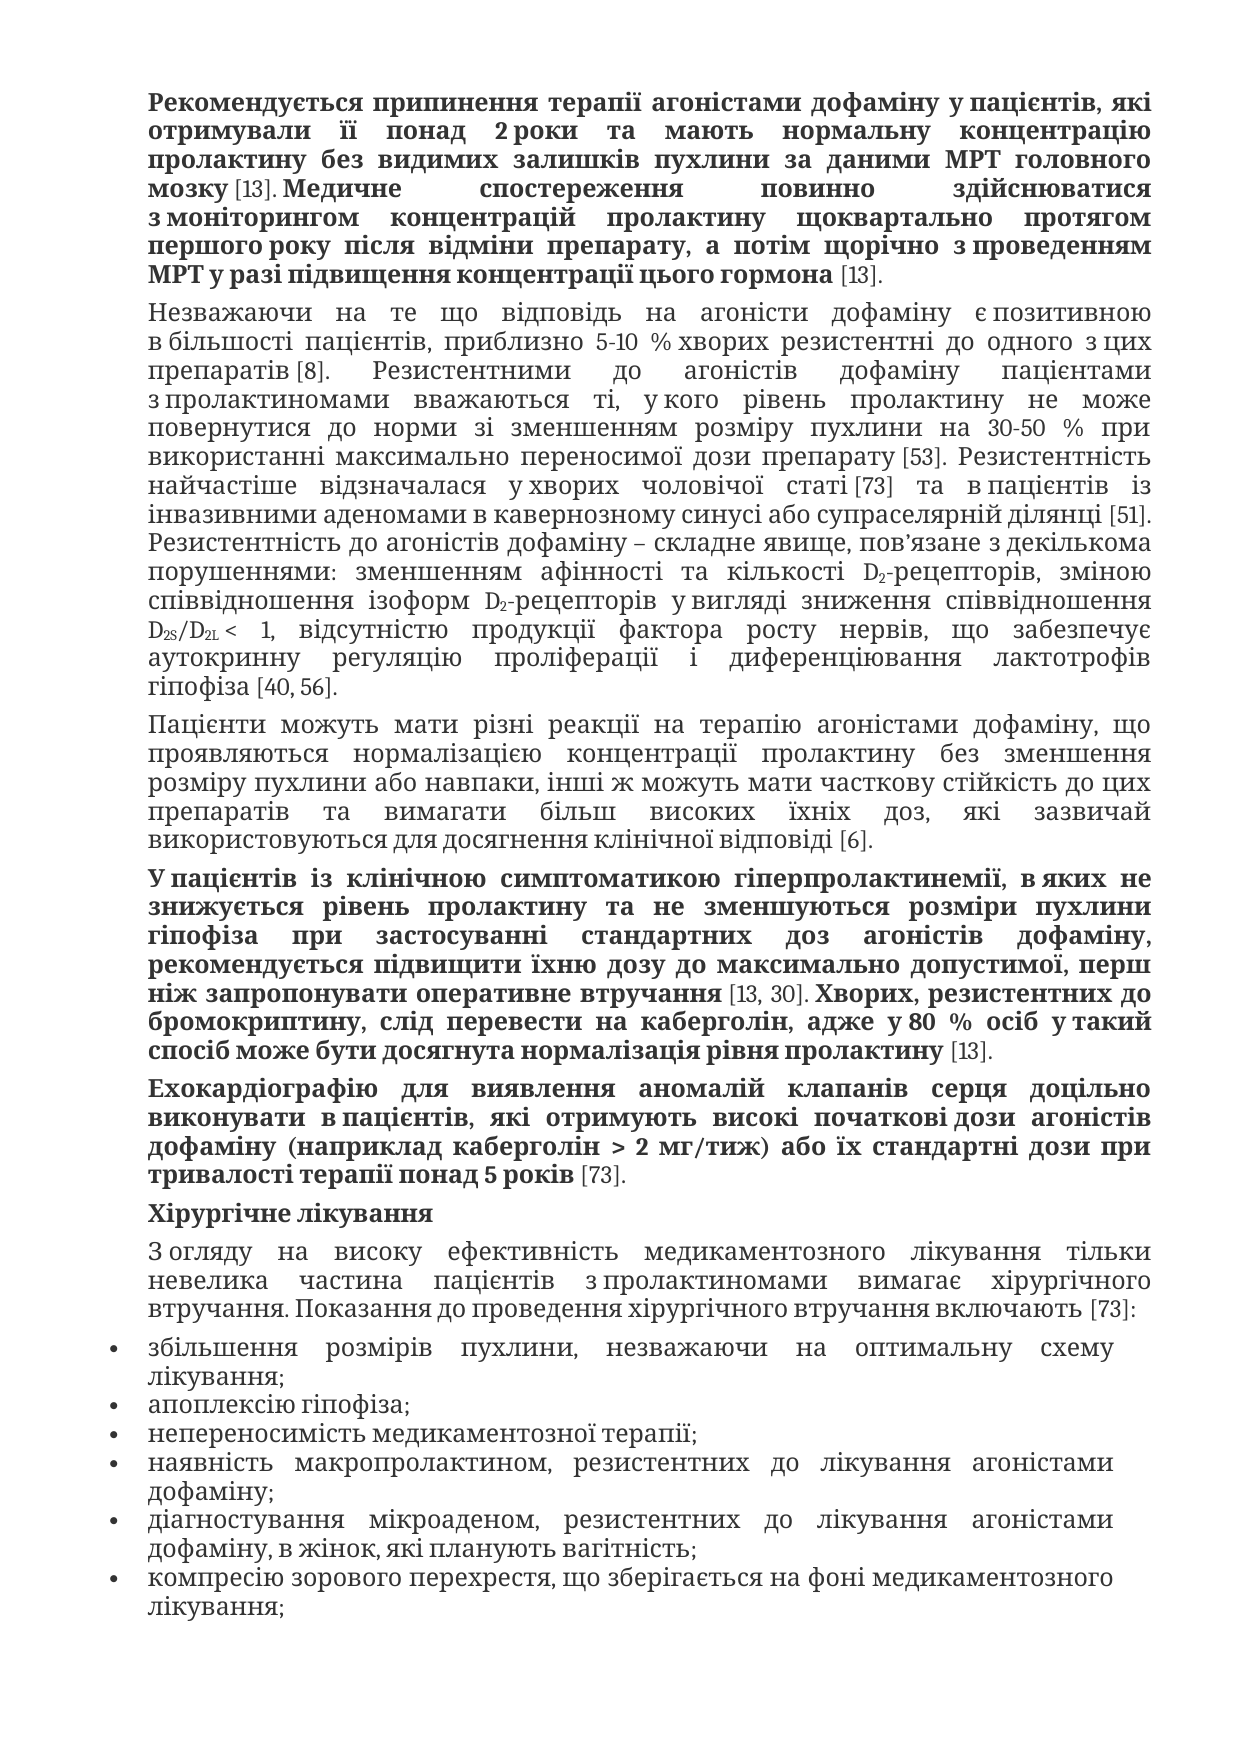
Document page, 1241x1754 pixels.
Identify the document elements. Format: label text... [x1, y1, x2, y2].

text У пацієнтів із клінічною симптоматикою гіперпролактинемії, в яких не знижується рівень пролактину та не зменшуються розміри пухлини гіпофіза при застосуванні стандартних доз агоністів дофаміну, рекомендується підвищити їхню дозу до максимально допустимої, перш ніж запропонувати оперативне втручання [13, 30]. Хворих, резистентних до бромокриптину, слід перевести на каберголін, адже у 80 % осіб у такий спосіб може бути досягнута нормалізація рівня пролактину [13]. [148, 864, 1152, 1066]
list апоплексію гіпофіза; [148, 1391, 1152, 1420]
list непереносимість медикаментозної терапії; [148, 1420, 1152, 1449]
text З огляду на високу ефективність медикаментозного лікування тільки невелика частина пацієнтів з пролактиномами вимагає хірургічного втручання. Показання до проведення хірургічного втручання включають [73]: [148, 1238, 1152, 1324]
text Ехокардіографію для виявлення аномалій клапанів серця доцільно виконувати в пацієнтів, які отримують високі початкові дози агоністів дофаміну (наприклад каберголін > 2 мг/тиж) або їх стандартні дози при тривалості терапії понад 5 років [73]. [148, 1075, 1152, 1190]
text Незважаючи на те що відповідь на агоністи дофаміну є позитивною в більшості пацієнтів, приблизно 5-10 % хворих резистентні до одного з цих препаратів [8]. Резистентними до агоністів дофаміну пацієнтами з пролактиномами вважаються ті, у кого рівень пролактину не може повернутися до норми зі зменшенням розміру пухлини на 30-50 % при використанні максимально переносимої дози препарату [53]. Резистентність найчастіше відзначалася у хворих чоловічої статі [73] та в пацієнтів із інвазивними аденомами в кавернозному синусі або супраселярній ділянці [51]. Резистентність до агоністів дофаміну – складне явище, пов’язане з декількома порушеннями: зменшенням афінності та кількості D2-рецепторів, зміною співвідношення ізоформ D2-рецепторів у вигляді зниження співвідношення D2S/D2L < 1, відсутністю продукції фактора росту нервів, що забезпечує аутокринну регуляцію проліферації і диференціювання лактотрофів гіпофіза [40, 56]. [148, 299, 1152, 702]
list діагностування мікроаденом, резистентних до лікування агоністами дофаміну, в жінок, які планують вагітність; [148, 1506, 1152, 1564]
text Рекомендується припинення терапії агоністами дофаміну у пацієнтів, які отримували її понад 2 роки та мають нормальну концентрацію пролактину без видимих залишків пухлини за даними МРТ головного мозку [13]. Медичне спостереження повинно здійснюватися з моніторингом концентрацій пролактину щоквартально протягом першого року після відміни препарату, а потім щорічно з проведенням МРТ у разі підвищення концентрації цього гормона [13]. [148, 88, 1152, 290]
text Пацієнти можуть мати різні реакції на терапію агоністами дофаміну, що проявляються нормалізацією концентрації пролактину без зменшення розміру пухлини або навпаки, інші ж можуть мати часткову стійкість до цих препаратів та вимагати більш високих їхніх доз, які зазвичай використовуються для досягнення клінічної відповіді [6]. [148, 711, 1152, 855]
text Хірургічне лікування [148, 1200, 1152, 1228]
list наявність макропролактином, резистентних до лікування агоністами дофаміну; [148, 1449, 1152, 1506]
list компресію зорового перехрестя, що зберігається на фоні медикаментозного лікування; [148, 1564, 1152, 1621]
list збільшення розмірів пухлини, незважаючи на оптимальну схему лікування; [110, 1334, 1114, 1391]
